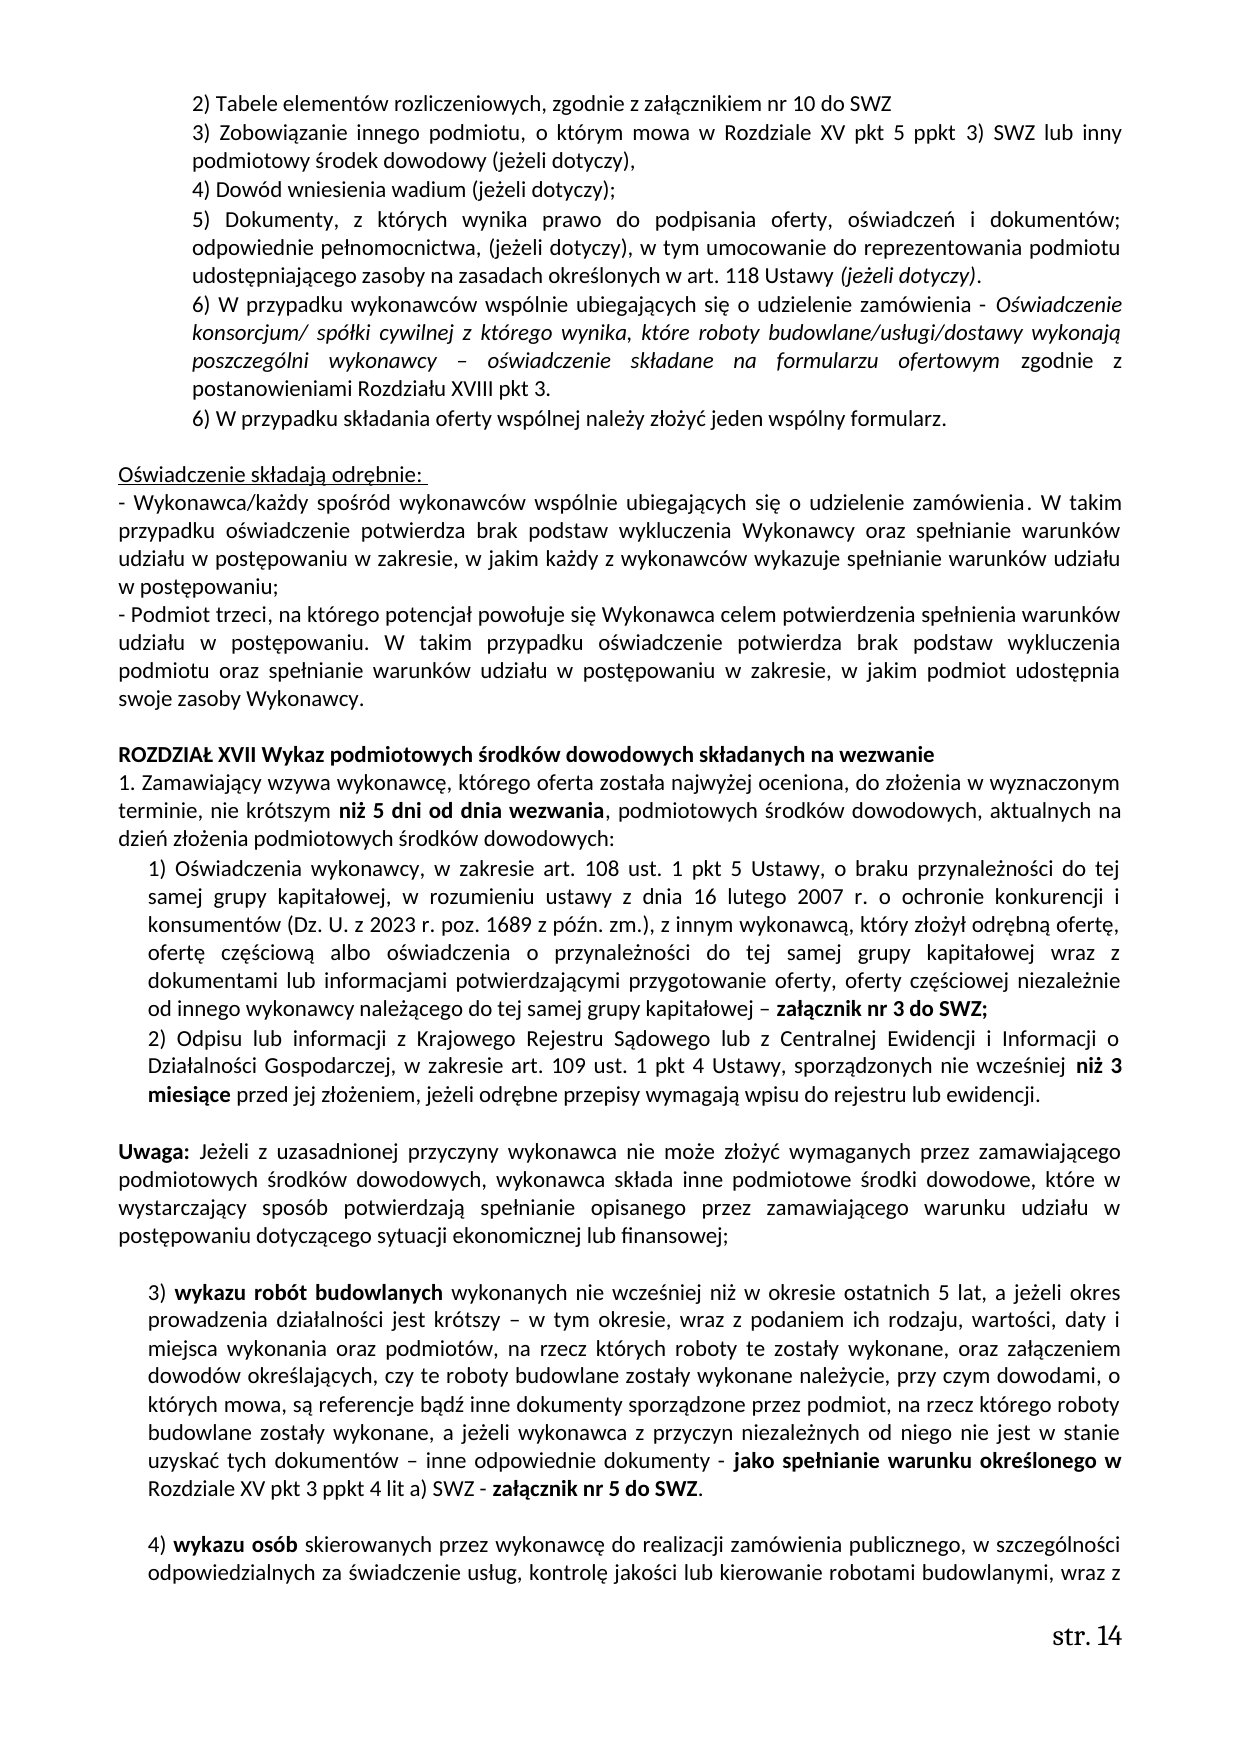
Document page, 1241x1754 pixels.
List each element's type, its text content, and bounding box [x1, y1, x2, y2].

text 2) Tabele elementów rozliczeniowych, zgodnie z załącznikiem nr 10 do SWZ [192, 89, 1122, 117]
text - Podmiot trzeci, na którego potencjał powołuje się Wykonawca celem potwierdzenia spełnienia warunków udziału w postępowaniu. W takim przypadku oświadczenie potwierdza brak podstaw wykluczenia podmiotu oraz spełnianie warunków udziału w postępowaniu w zakresie, w jakim podmiot udostępnia swoje zasoby Wykonawcy. [118, 600, 1122, 712]
text 6) W przypadku składania oferty wspólnej należy złożyć jeden wspólny formularz. [192, 404, 1122, 432]
text 1. Zamawiający wzywa wykonawcę, którego oferta została najwyżej oceniona, do złożenia w wyznaczonym terminie, nie krótszym niż 5 dni od dnia wezwania, podmiotowych środków dowodowych, aktualnych na dzień złożenia podmiotowych środków dowodowych: [118, 768, 1122, 852]
text ROZDZIAŁ XVII Wykaz podmiotowych środków dowodowych składanych na wezwanie [118, 740, 1122, 768]
text 2) Odpisu lub informacji z Krajowego Rejestru Sądowego lub z Centralnej Ewidencji i Informacji o Działalności Gospodarczej, w zakresie art. 109 ust. 1 pkt 4 Ustawy, sporządzonych nie wcześniej niż 3 miesiące przed jej złożeniem, jeżeli odrębne przepisy wymagają wpisu do rejestru lub ewidencji. [148, 1024, 1122, 1108]
text 1) Oświadczenia wykonawcy, w zakresie art. 108 ust. 1 pkt 5 Ustawy, o braku przynależności do tej samej grupy kapitałowej, w rozumieniu ustawy z dnia 16 lutego 2007 r. o ochronie konkurencji i konsumentów (Dz. U. z 2023 r. poz. 1689 z późn. zm.), z innym wykonawcą, który złożył odrębną ofertę, ofertę częściową albo oświadczenia o przynależności do tej samej grupy kapitałowej wraz z dokumentami lub informacjami potwierdzającymi przygotowanie oferty, oferty częściowej niezależnie od innego wykonawcy należącego do tej samej grupy kapitałowej – załącznik nr 3 do SWZ; [148, 854, 1122, 1022]
text 4) Dowód wniesienia wadium (jeżeli dotyczy); [118, 175, 1122, 203]
text - Wykonawca/każdy spośród wykonawców wspólnie ubiegających się o udzielenie zamówienia. W takim przypadku oświadczenie potwierdza brak podstaw wykluczenia Wykonawcy oraz spełnianie warunków udziału w postępowaniu w zakresie, w jakim każdy z wykonawców wykazuje spełnianie warunków udziału w postępowaniu; [118, 488, 1122, 600]
text 6) W przypadku wykonawców wspólnie ubiegających się o udzielenie zamówienia - Oświadczenie konsorcjum/ spółki cywilnej z którego wynika, które roboty budowlane/usługi/dostawy wykonają poszczególni wykonawcy – oświadczenie składane na formularzu ofertowym zgodnie z postanowieniami Rozdziału XVIII pkt 3. [192, 290, 1122, 402]
text 3) Zobowiązanie innego podmiotu, o którym mowa w Rozdziale XV pkt 5 ppkt 3) SWZ lub inny podmiotowy środek dowodowy (jeżeli dotyczy), [192, 118, 1122, 174]
text 3) wykazu robót budowlanych wykonanych nie wcześniej niż w okresie ostatnich 5 lat, a jeżeli okres prowadzenia działalności jest krótszy – w tym okresie, wraz z podaniem ich rodzaju, wartości, daty i miejsca wykonania oraz podmiotów, na rzecz których roboty te zostały wykonane, oraz załączeniem dowodów określających, czy te roboty budowlane zostały wykonane należycie, przy czym dowodami, o których mowa, są referencje bądź inne dokumenty sporządzone przez podmiot, na rzecz którego roboty budowlane zostały wykonane, a jeżeli wykonawca z przyczyn niezależnych od niego nie jest w stanie uzyskać tych dokumentów – inne odpowiednie dokumenty - jako spełnianie warunku określonego w Rozdziale XV pkt 3 ppkt 4 lit a) SWZ - załącznik nr 5 do SWZ. [148, 1278, 1122, 1502]
text Uwaga: Jeżeli z uzasadnionej przyczyny wykonawca nie może złożyć wymaganych przez zamawiającego podmiotowych środków dowodowych, wykonawca składa inne podmiotowe środki dowodowe, które w wystarczający sposób potwierdzają spełnianie opisanego przez zamawiającego warunku udziału w postępowaniu dotyczącego sytuacji ekonomicznej lub finansowej; [118, 1137, 1122, 1249]
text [148, 1530, 1122, 1586]
text Oświadczenie składają odrębnie: [118, 460, 1122, 488]
text 5) Dokumenty, z których wynika prawo do podpisania oferty, oświadczeń i dokumentów; odpowiednie pełnomocnictwa, (jeżeli dotyczy), w tym umocowanie do reprezentowania podmiotu udostępniającego zasoby na zasadach określonych w art. 118 Ustawy (jeżeli dotyczy). [192, 205, 1122, 289]
